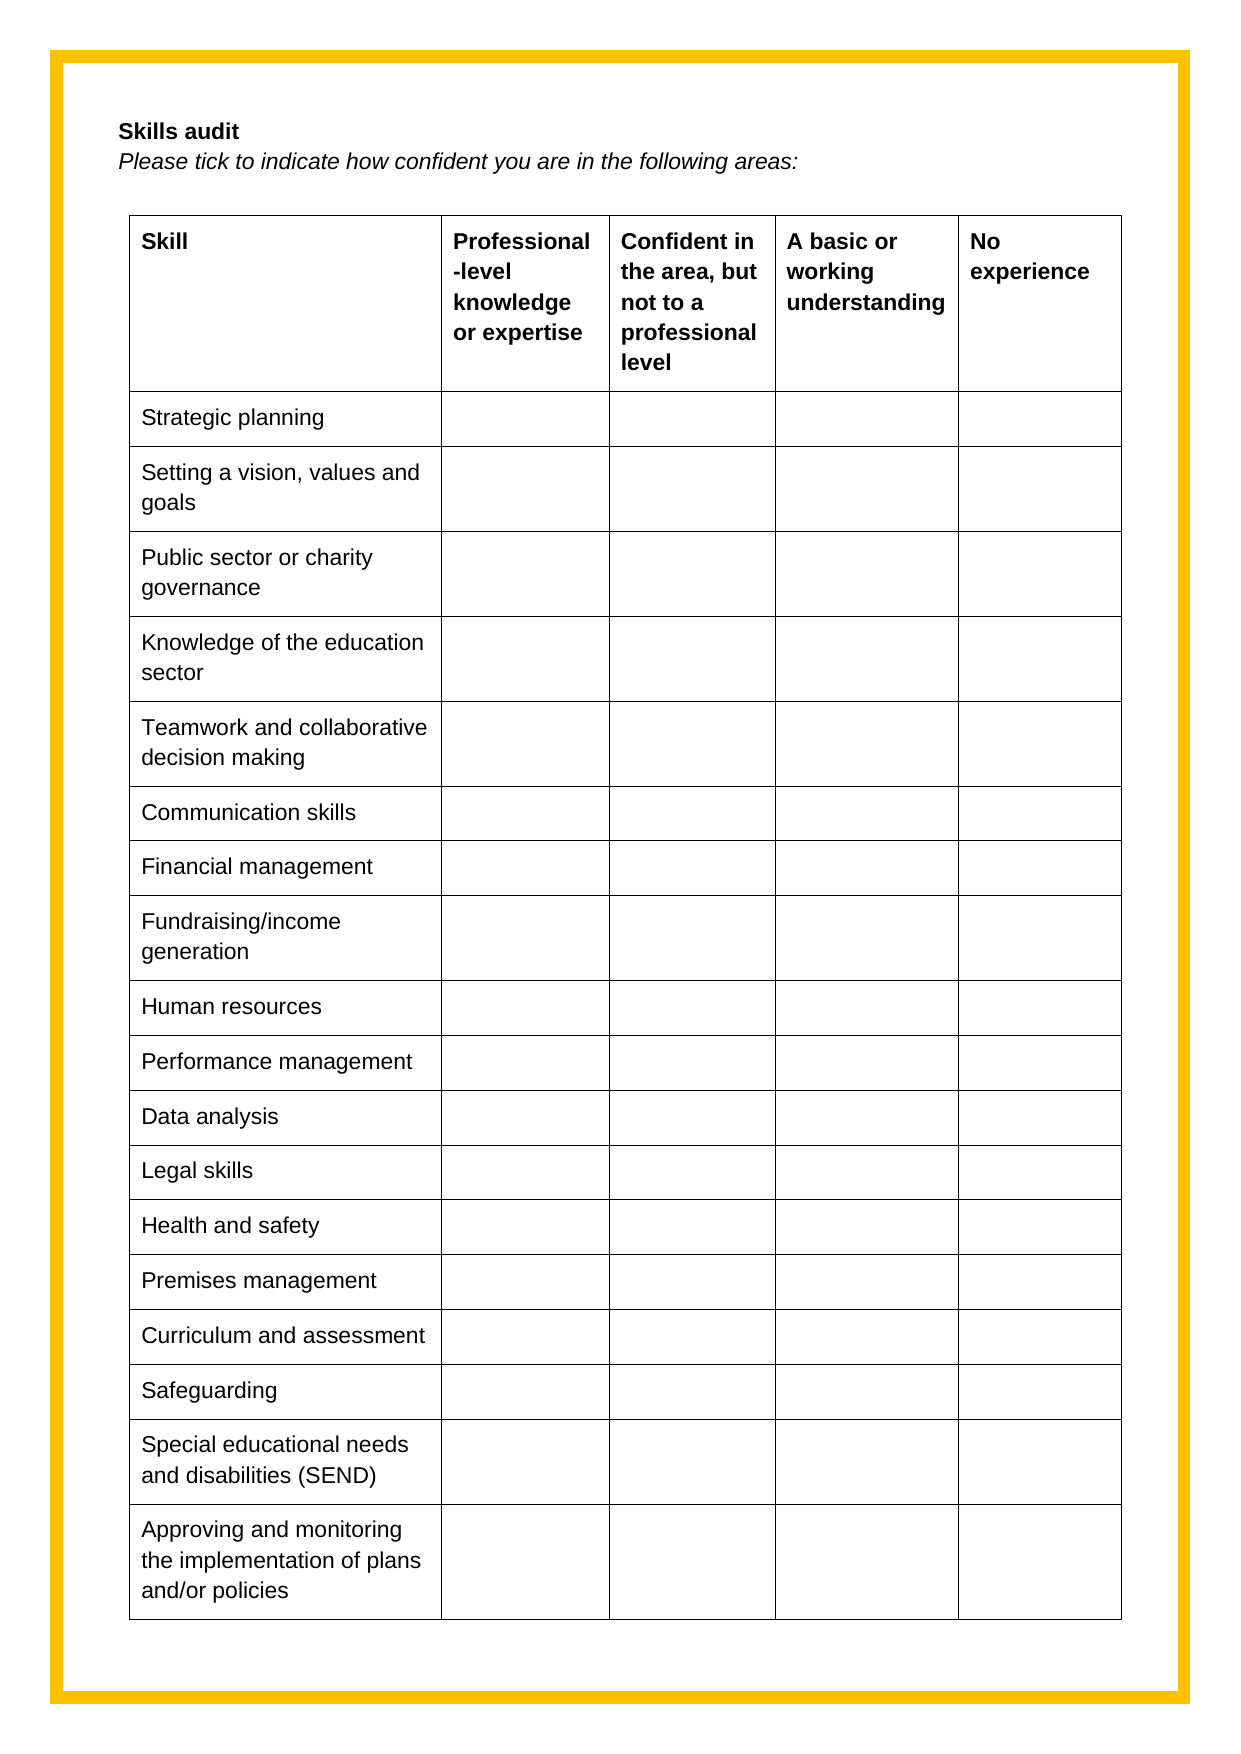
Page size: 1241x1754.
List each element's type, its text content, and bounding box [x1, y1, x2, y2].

table_cell Fundraising/income generation [130, 896, 441, 980]
table_cell [959, 702, 1121, 786]
table_cell [959, 447, 1121, 531]
table_cell Safeguarding [130, 1365, 441, 1418]
table_cell Communication skills [130, 787, 441, 840]
table_cell [776, 981, 958, 1035]
table_cell [776, 1091, 958, 1144]
table_cell Performance management [130, 1036, 441, 1090]
table_cell [442, 1146, 609, 1199]
table_cell [610, 1036, 775, 1090]
table_cell [776, 702, 958, 786]
table_cell Human resources [130, 981, 441, 1035]
table_cell [610, 1091, 775, 1144]
table_cell [959, 1255, 1121, 1309]
table_cell [776, 1146, 958, 1199]
table_cell Approving and monitoring the implementation of plans and/or policies [130, 1505, 441, 1619]
table_cell [442, 1310, 609, 1364]
table_cell [959, 1036, 1121, 1090]
table_cell [776, 1310, 958, 1364]
table_cell [442, 896, 609, 980]
table_cell Strategic planning [130, 392, 441, 446]
table_cell [776, 1200, 958, 1254]
table_cell [610, 1365, 775, 1418]
table_cell Setting a vision, values and goals [130, 447, 441, 531]
table_cell [959, 896, 1121, 980]
table_cell Health and safety [130, 1200, 441, 1254]
table_cell Knowledge of the education sector [130, 617, 441, 701]
table_cell [442, 1200, 609, 1254]
table_cell [959, 841, 1121, 895]
table_cell [776, 1420, 958, 1503]
table_cell [442, 392, 609, 446]
table_header Confident in the area, but not to a professional level [610, 216, 775, 391]
table_cell Public sector or charity governance [130, 532, 441, 616]
table_cell [442, 447, 609, 531]
table_cell Financial management [130, 841, 441, 895]
table_cell [610, 981, 775, 1035]
table_cell Teamwork and collaborative decision making [130, 702, 441, 786]
table_cell [442, 1036, 609, 1090]
table_cell [442, 787, 609, 840]
table_cell [959, 532, 1121, 616]
table_cell [610, 392, 775, 446]
table_cell [442, 1420, 609, 1503]
table_cell [776, 1255, 958, 1309]
table_cell [610, 447, 775, 531]
table_cell Special educational needs and disabilities (SEND) [130, 1420, 441, 1503]
table_cell Premises management [130, 1255, 441, 1309]
table_header No experience [959, 216, 1121, 391]
table_cell [959, 1310, 1121, 1364]
table_cell [776, 841, 958, 895]
table_header Skill [130, 216, 441, 391]
table_cell Curriculum and assessment [130, 1310, 441, 1364]
table_cell [959, 787, 1121, 840]
table_cell [959, 1420, 1121, 1503]
table_cell [610, 702, 775, 786]
table_cell [959, 392, 1121, 446]
text Skills audit [118, 118, 1122, 144]
table_header A basic or working understanding [776, 216, 958, 391]
table_cell [776, 447, 958, 531]
table_cell [442, 1091, 609, 1144]
table_cell [610, 617, 775, 701]
table_cell [610, 841, 775, 895]
table_cell [776, 1365, 958, 1418]
table_cell [442, 981, 609, 1035]
table_cell [442, 1255, 609, 1309]
table_cell [610, 1505, 775, 1619]
table_cell [610, 532, 775, 616]
table_cell Legal skills [130, 1146, 441, 1199]
table_cell [442, 532, 609, 616]
text Please tick to indicate how confident you are in the following areas: [118, 148, 1122, 211]
table_cell [776, 532, 958, 616]
table_cell [442, 702, 609, 786]
table_cell [959, 1146, 1121, 1199]
table_cell Data analysis [130, 1091, 441, 1144]
table_cell [610, 1420, 775, 1503]
table_cell [442, 1365, 609, 1418]
table_cell [442, 1505, 609, 1619]
table_cell [776, 896, 958, 980]
table_cell [959, 617, 1121, 701]
table_cell [959, 1200, 1121, 1254]
table_cell [442, 617, 609, 701]
table_cell [610, 896, 775, 980]
table_cell [442, 841, 609, 895]
table_cell [776, 1036, 958, 1090]
table_cell [610, 1200, 775, 1254]
table_cell [776, 787, 958, 840]
table_cell [776, 1505, 958, 1619]
table_cell [610, 787, 775, 840]
table_cell [959, 981, 1121, 1035]
table_cell [959, 1505, 1121, 1619]
table_cell [959, 1091, 1121, 1144]
table_cell [776, 617, 958, 701]
table_cell [610, 1310, 775, 1364]
table_cell [959, 1365, 1121, 1418]
table_header Professional-level knowledge or expertise [442, 216, 609, 391]
table_cell [610, 1146, 775, 1199]
table_cell [776, 392, 958, 446]
table_cell [610, 1255, 775, 1309]
